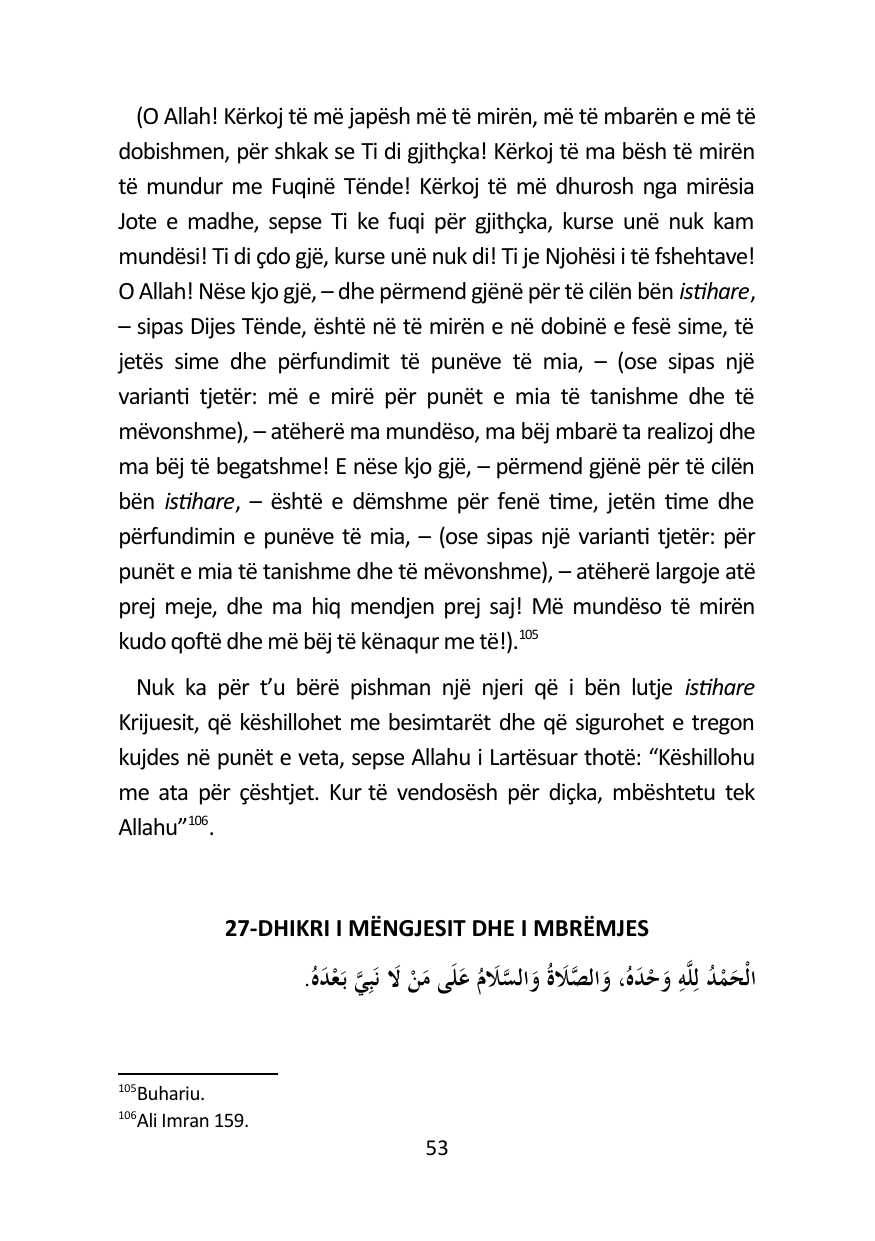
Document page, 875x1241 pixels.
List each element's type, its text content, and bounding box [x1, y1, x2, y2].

text Nuk ka për t’u bërë pishman një njeri që i bën lutje istihare Krijuesit, që këshillohet me besimtarët dhe që sigurohet e tregon kujdes në punët e veta, sepse Allahu i Lartësuar thotë: “Këshillohu me ata për çështjet. Kur të vendosësh për diçka, mbështetu tek Allahu”. [118, 671, 756, 841]
text الْحَمْدُ لِلَّهِ وَحْدَهُ، وَالصَّلَاةُ وَالسَّلَامُ عَلَى مَنْ لَا نَبِيَّ بَعْدَهُ. [118, 957, 756, 1002]
subtitle 27-DHIKRI I MËNGJESIT DHE I MBRËMJES [118, 912, 756, 943]
text (O Allah! Kërkoj të më japësh më të mirën, më të mbarën e më të dobishmen, për shkak se Ti di gjithçka! Kërkoj të ma bësh të mirën të mundur me Fuqinë Tënde! Kërkoj të më dhurosh nga mirësia Jote e madhe, sepse Ti ke fuqi për gjithçka, kurse unë nuk kam mundësi! Ti di çdo gjë, kurse unë nuk di! Ti je Njohësi i të fshehtave! O Allah! Nëse kjo gjë, – dhe përmend gjënë për të cilën bën istihare, – sipas Dijes Tënde, është në të mirën e në dobinë e fesë sime, të jetës sime dhe përfundimit të punëve të mia, – (ose sipas një varianti tjetër: më e mirë për punët e mia të tanishme dhe të mëvonshme), – atëherë ma mundëso, ma bëj mbarë ta realizoj dhe ma bëj të begatshme! E nëse kjo gjë, – përmend gjënë për të cilën bën istihare, – është e dëmshme për fenë time, jetën time dhe përfundimin e punëve të mia, – (ose sipas një varianti tjetër: për punët e mia të tanishme dhe të mëvonshme), – atëherë largoje atë prej meje, dhe ma hiq mendjen prej saj! Më mundëso të mirën kudo qoftë dhe më bëj të kënaqur me të!). [118, 100, 756, 656]
